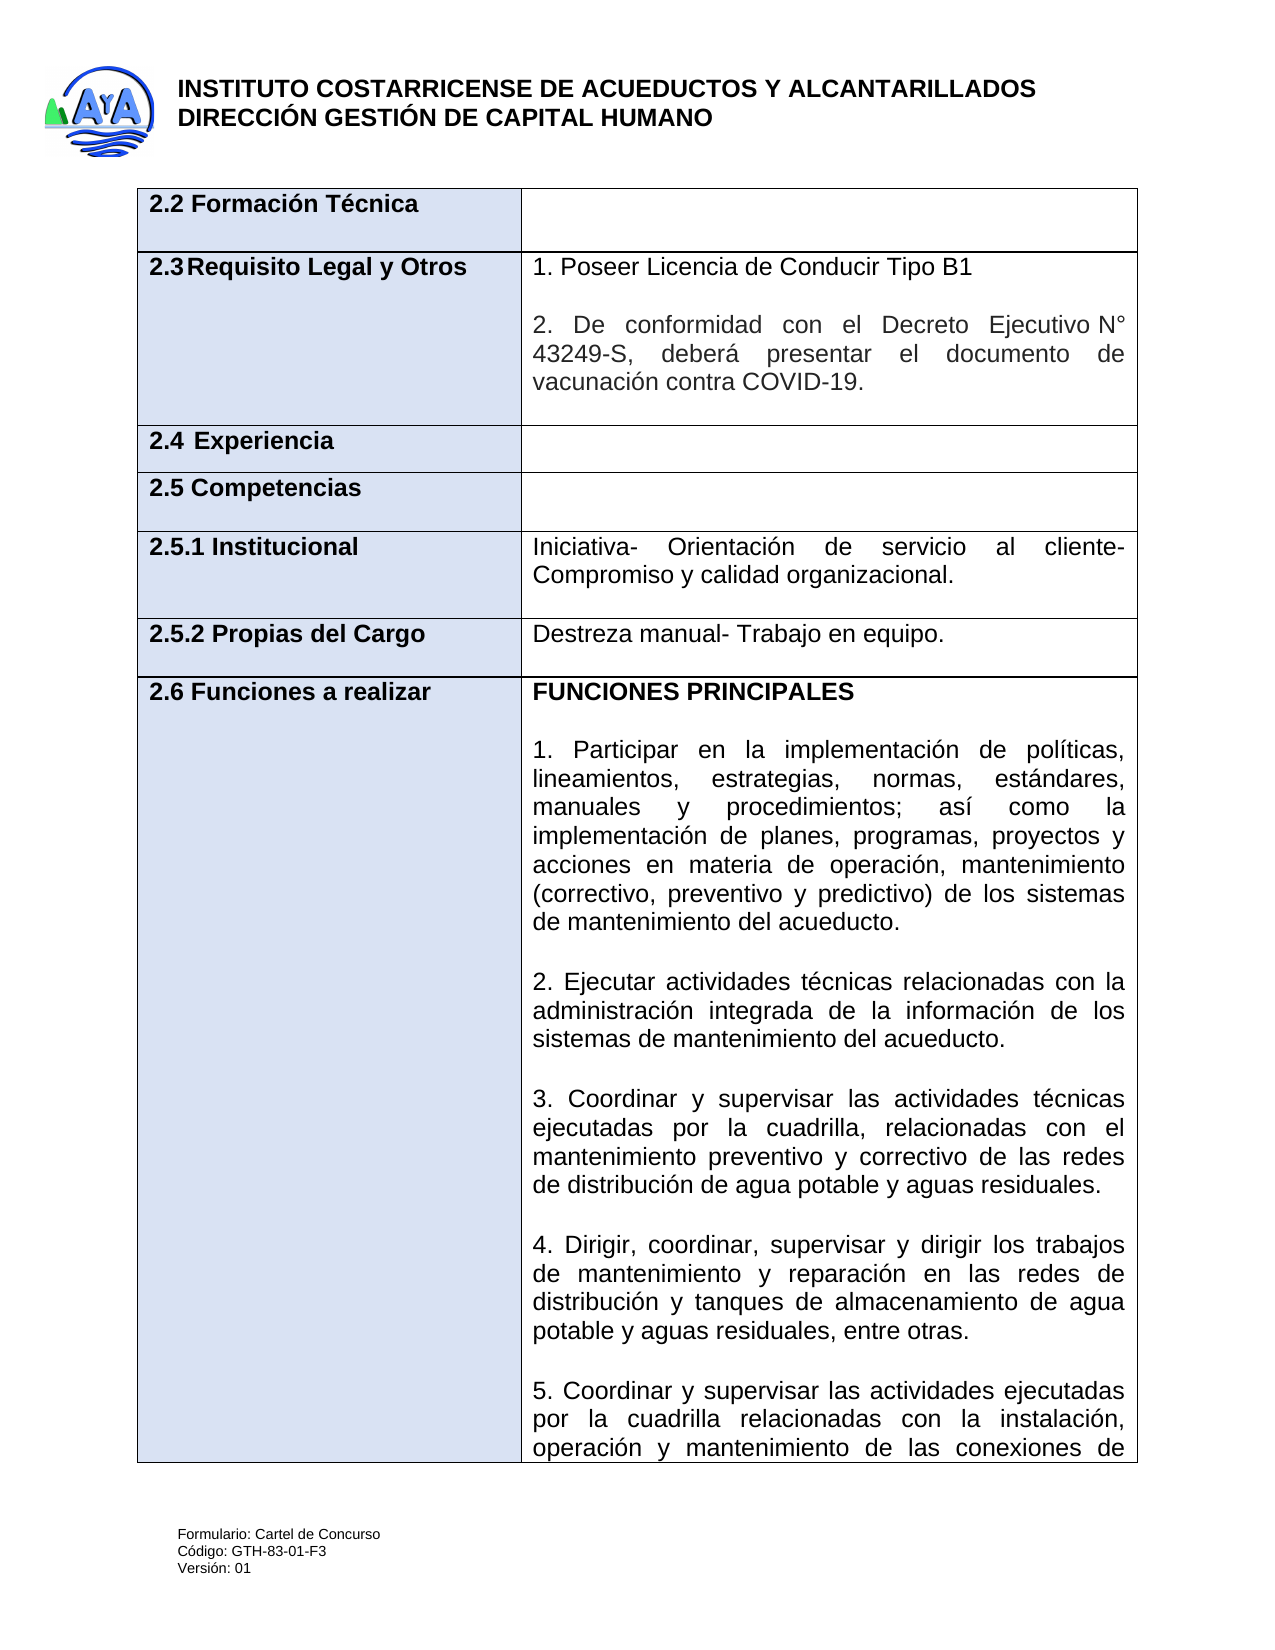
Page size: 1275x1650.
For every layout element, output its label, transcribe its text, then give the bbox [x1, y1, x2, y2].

table_cell Destreza manual- Trabajo en equipo. [522, 619, 1137, 676]
table_cell Requisito Legal y Otros [138, 253, 521, 425]
table_cell 2.5 Competencias [138, 473, 521, 531]
table_cell 2.5.2 Propias del Cargo [138, 619, 521, 676]
picture [44, 66, 154, 157]
table_cell 1. Poseer Licencia de Conducir Tipo B1 2. De conformidad con el Decreto Ejecutivo N° 43249-S, deberá presentar el documento de vacunación contra COVID-19. [522, 253, 1137, 425]
table_cell 2.5.1 Institucional [138, 532, 521, 618]
table_cell 2.2 Formación Técnica [138, 189, 521, 251]
table_cell [522, 189, 1137, 251]
table_cell Iniciativa- Orientación de servicio al cliente- Compromiso y calidad organizacional. [522, 532, 1137, 618]
table_cell 2.6 Funciones a realizar [138, 678, 521, 1462]
table_cell [522, 426, 1137, 472]
table_cell Experiencia [138, 426, 521, 472]
table_cell [522, 473, 1137, 531]
